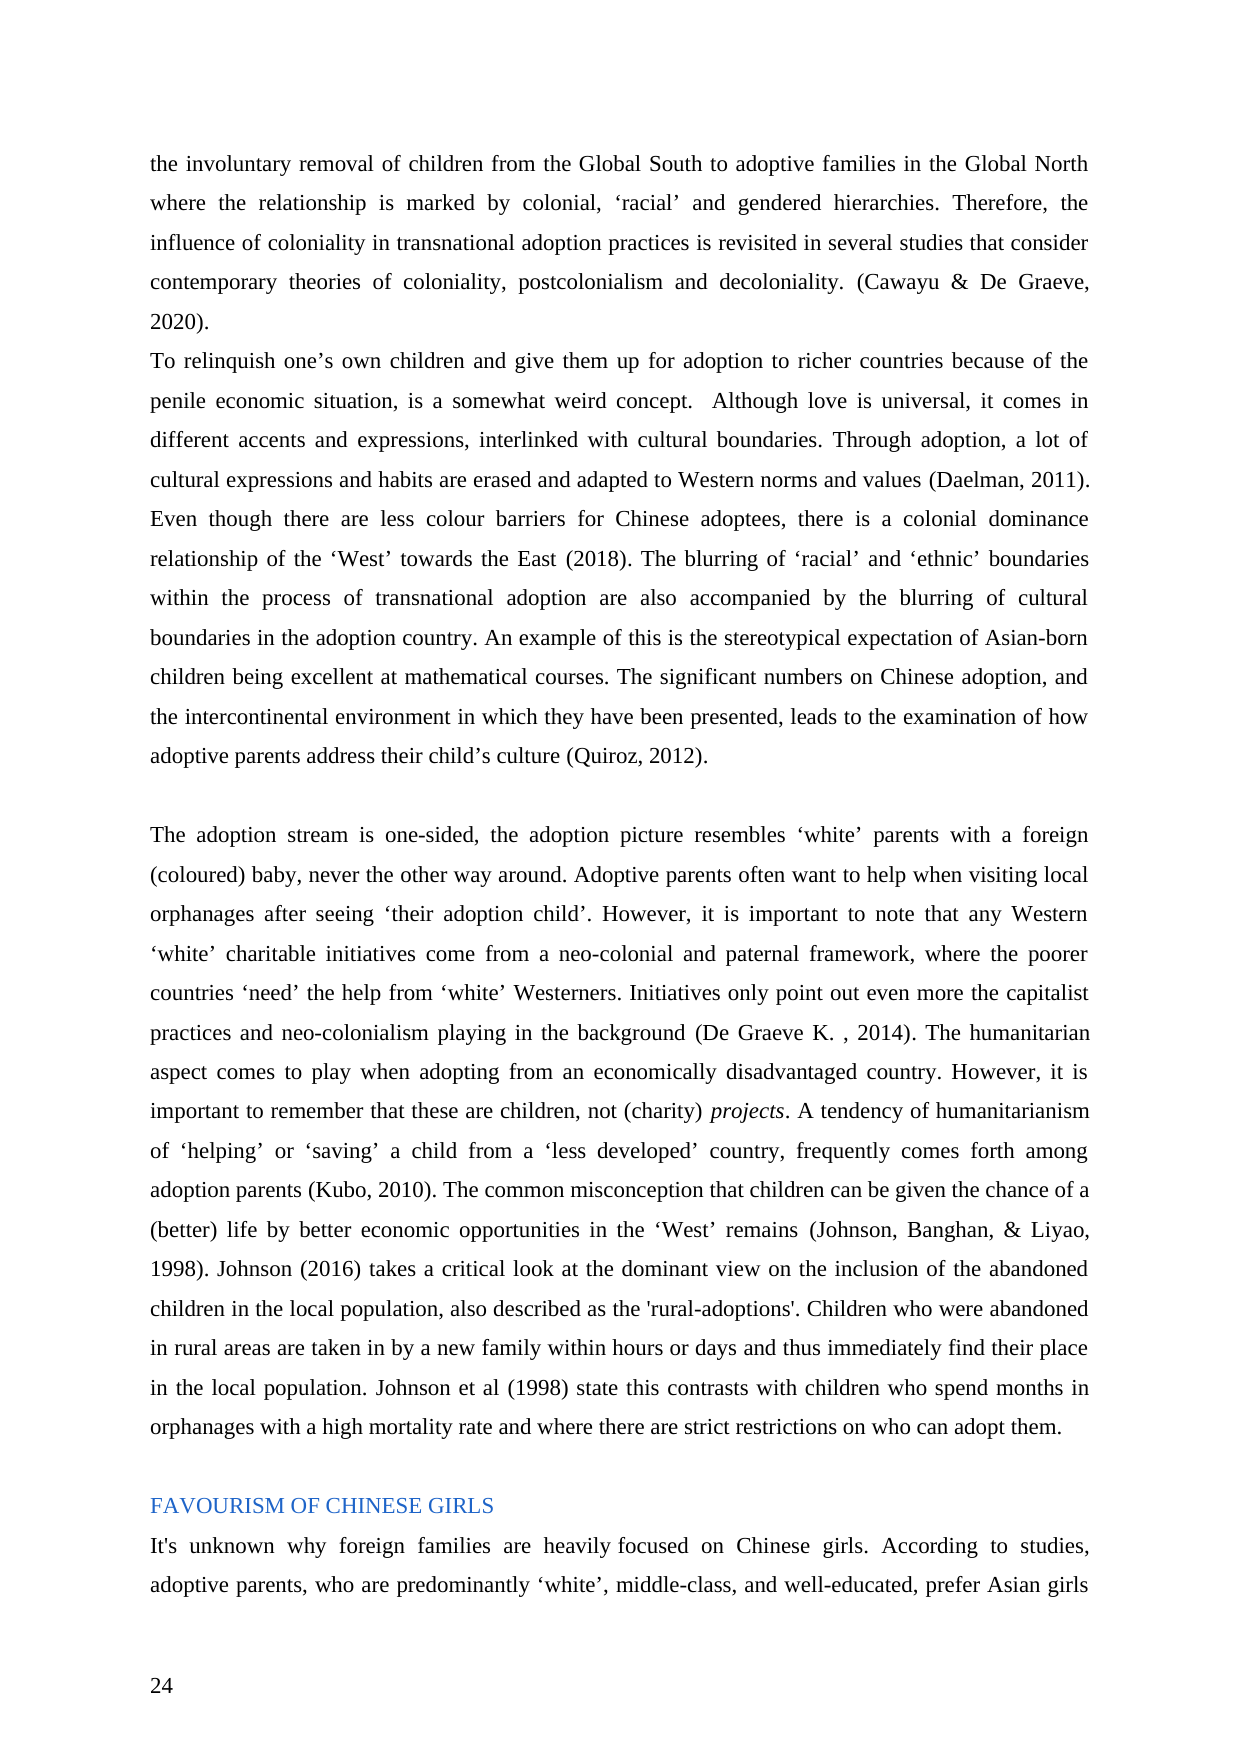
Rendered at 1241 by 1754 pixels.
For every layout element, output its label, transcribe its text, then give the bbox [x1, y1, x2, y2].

text The adoption stream is one-sided, the adoption picture resembles ‘white’ parents with a foreign (coloured) baby, never the other way around. Adoptive parents often want to help when visiting local orphanages after seeing ‘their adoption child’. However, it is important to note that any Western ‘white’ charitable initiatives come from a neo-colonial and paternal framework, where the poorer countries ‘need’ the help from ‘white’ Westerners. Initiatives only point out even more the capitalist practices and neo-colonialism playing in the background . The humanitarian aspect comes to play when adopting from an economically disadvantaged country. However, it is important to remember that these are children, not (charity) projects. A tendency of humanitarianism of ‘helping’ or ‘saving’ a child from a ‘less developed’ country, frequently comes forth among adoption parents . The common misconception that children can be given the chance of a (better) life by better economic opportunities in the ‘West’ remains . Johnson takes a critical look at the dominant view on the inclusion of the abandoned children in the local population, also described as the 'rural-adoptions'. Children who were abandoned in rural areas are taken in by a new family within hours or days and thus immediately find their place in the local population. Johnson et al state this contrasts with children who spend months in orphanages with a high mortality rate and where there are strict restrictions on who can adopt them. [150, 821, 1090, 1440]
text To relinquish one’s own children and give them up for adoption to richer countries because of the penile economic situation, is a somewhat weird concept. Although love is universal, it comes in different accents and expressions, interlinked with cultural boundaries. Through adoption, a lot of cultural expressions and habits are erased and adapted to Western norms and values . Even though there are less colour barriers for Chinese adoptees, there is a colonial dominance relationship of the ‘West’ towards the East . The blurring of ‘racial’ and ‘ethnic’ boundaries within the process of transnational adoption are also accompanied by the blurring of cultural boundaries in the adoption country. An example of this is the stereotypical expectation of Asian-born children being excellent at mathematical courses. The significant numbers on Chinese adoption, and the intercontinental environment in which they have been presented, leads to the examination of how adoptive parents address their child’s culture. [150, 347, 1090, 768]
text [150, 150, 1090, 334]
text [150, 1532, 1090, 1598]
text FAVOURISM OF CHINESE GIRLS [150, 1492, 1090, 1519]
